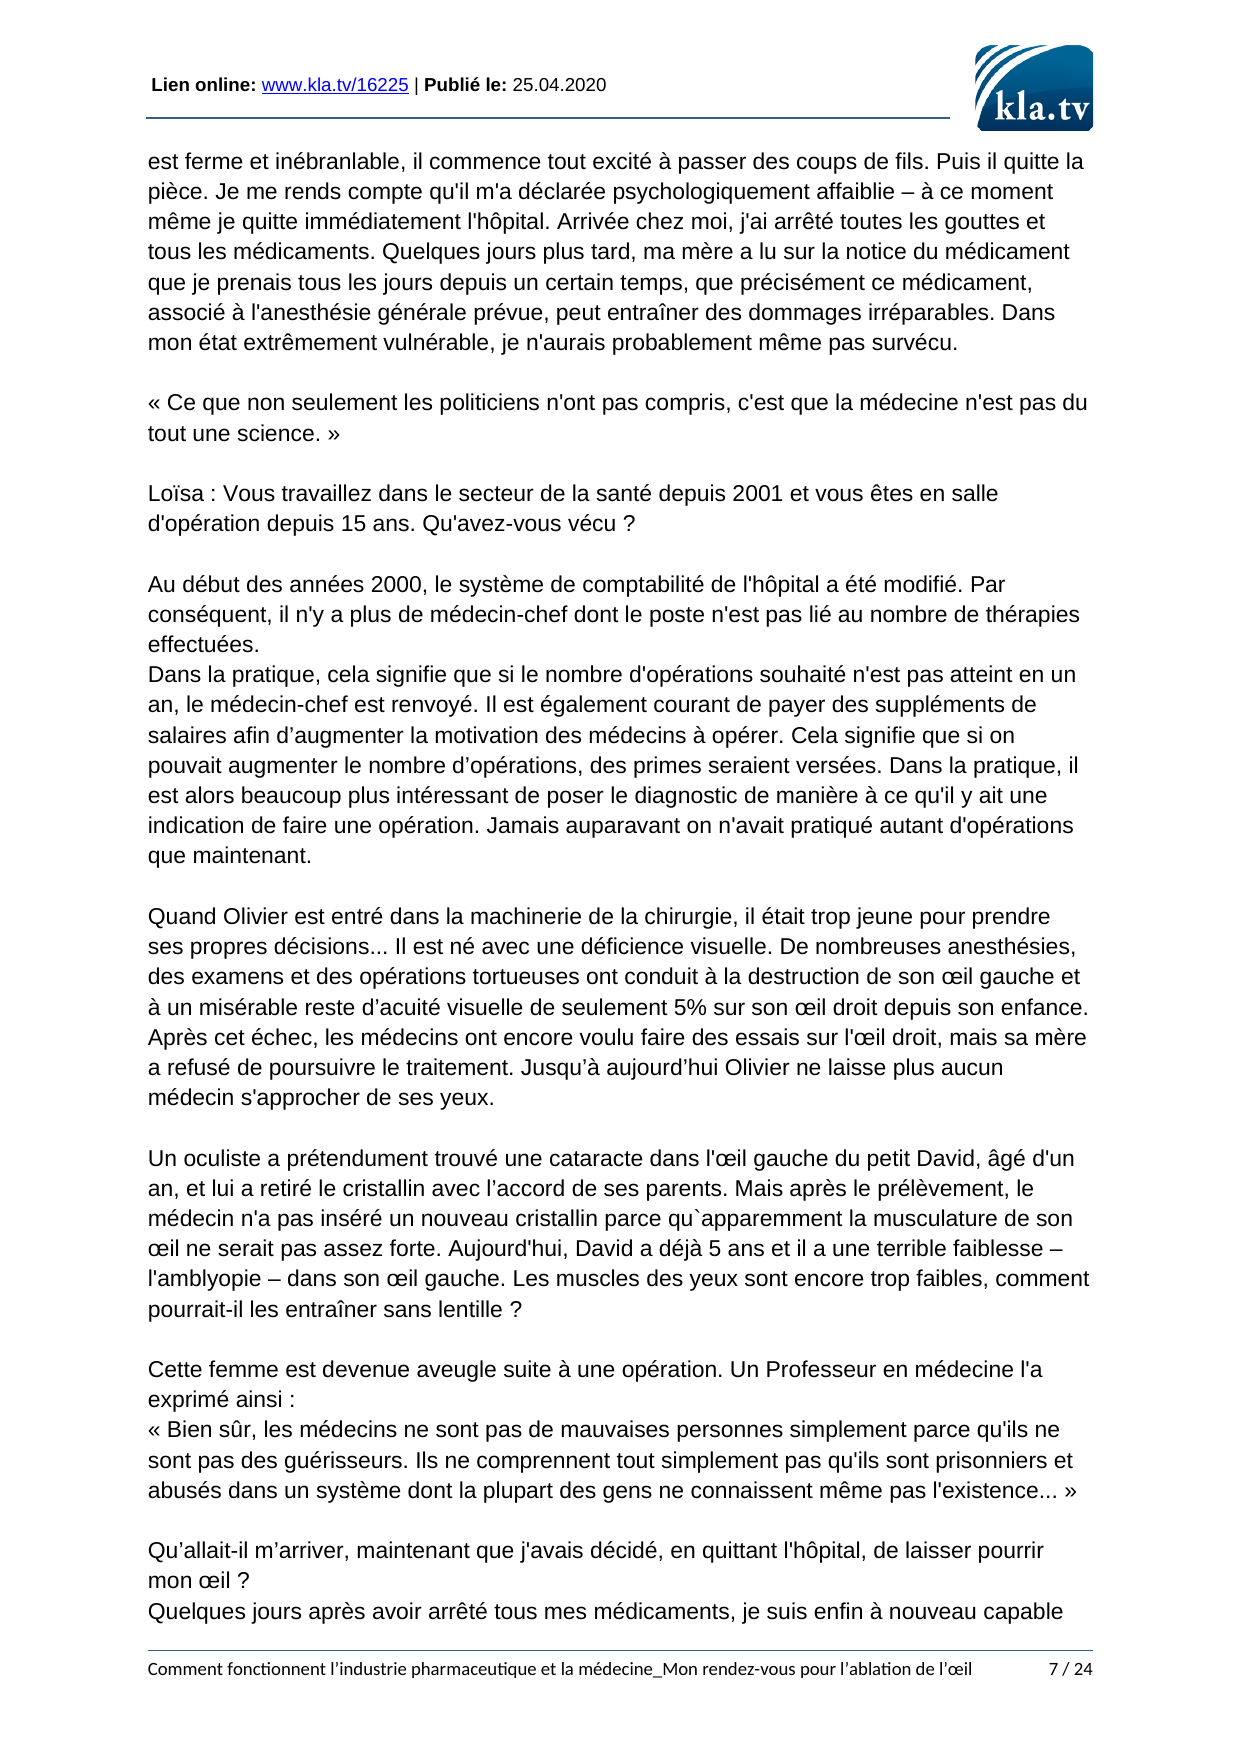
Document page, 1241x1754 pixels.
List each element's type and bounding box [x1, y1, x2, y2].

text [148, 148, 1093, 1624]
